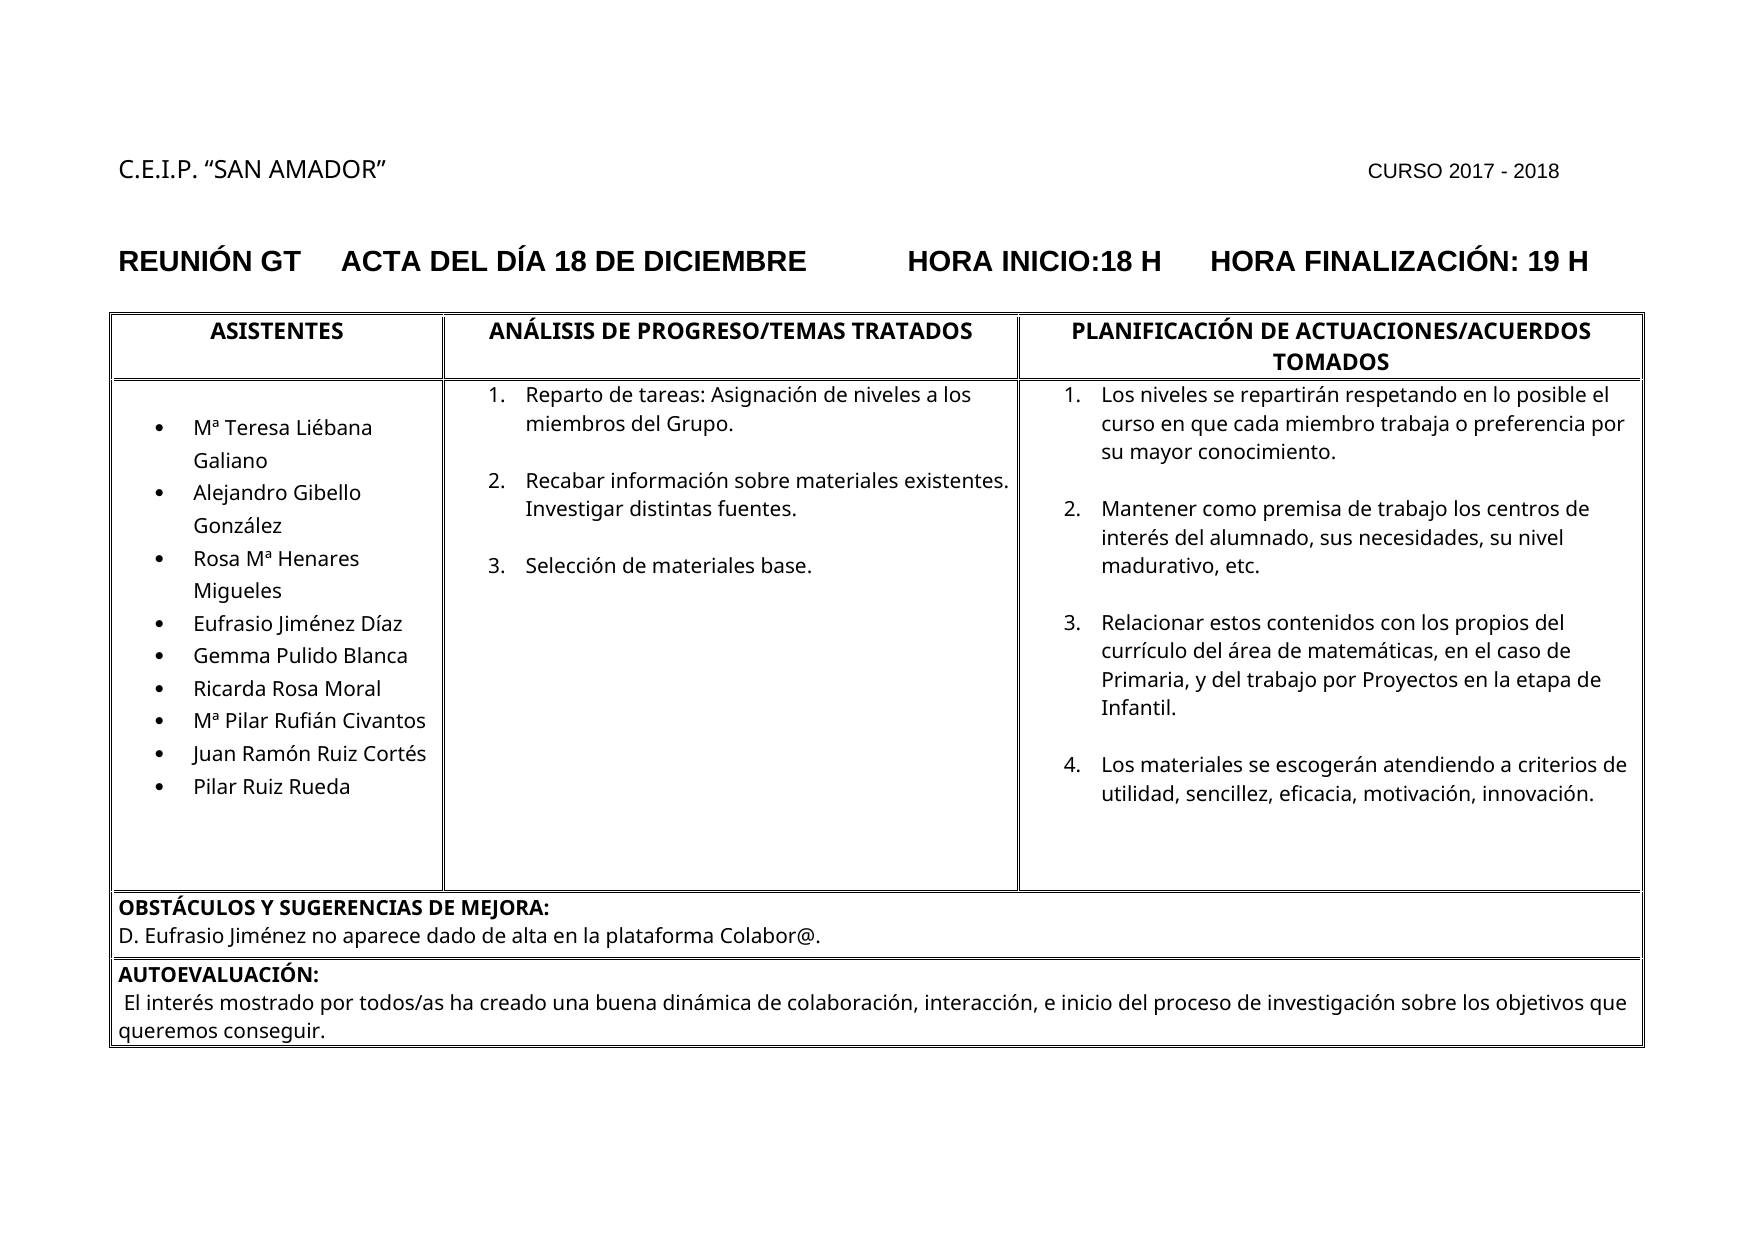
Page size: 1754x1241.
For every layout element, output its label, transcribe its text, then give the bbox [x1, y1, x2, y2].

table_header PLANIFICACIÓN DE ACTUACIONES/ACUERDOS TOMADOS [1019, 315, 1642, 377]
table_cell OBSTÁCULOS Y SUGERENCIAS DE MEJORA: D. Eufrasio Jiménez no aparece dado de alta en la plataforma Colabor@. [111, 890, 1643, 957]
table_cell Mª Teresa Liébana Galiano Alejandro Gibello González Rosa Mª Henares Migueles Eufrasio Jiménez Díaz Gemma Pulido Blanca Ricarda Rosa Moral Mª Pilar Rufián Civantos Juan Ramón Ruiz Cortés Pilar Ruiz Rueda [112, 378, 442, 890]
title REUNIÓN GT ACTA DEL DÍA 18 DE DICIEMBRE HORA INICIO:18 H HORA FINALIZACIÓN: 19 H [118, 244, 1636, 278]
title C.E.I.P. “SAN AMADOR” CURSO 2017 - 2018 [118, 152, 1636, 186]
table_cell AUTOEVALUACIÓN: El interés mostrado por todos/as ha creado una buena dinámica de colaboración, interacción, e inicio del proceso de investigación sobre los objetivos que queremos conseguir. [112, 957, 1642, 1045]
table_cell Reparto de tareas: Asignación de niveles a los miembros del Grupo. Recabar información sobre materiales existentes. Investigar distintas fuentes. Selección de materiales base. [445, 381, 1017, 890]
table_cell Los niveles se repartirán respetando en lo posible el curso en que cada miembro trabaja o preferencia por su mayor conocimiento. Mantener como premisa de trabajo los centros de interés del alumnado, sus necesidades, su nivel madurativo, etc. Relacionar estos contenidos con los propios del currículo del área de matemáticas, en el caso de Primaria, y del trabajo por Proyectos en la etapa de Infantil. Los materiales se escogerán atendiendo a criterios de utilidad, sencillez, eficacia, motivación, innovación. [1020, 378, 1642, 890]
table_header ASISTENTES [112, 315, 443, 377]
table_header ANÁLISIS DE PROGRESO/TEMAS TRATADOS [443, 313, 1019, 377]
